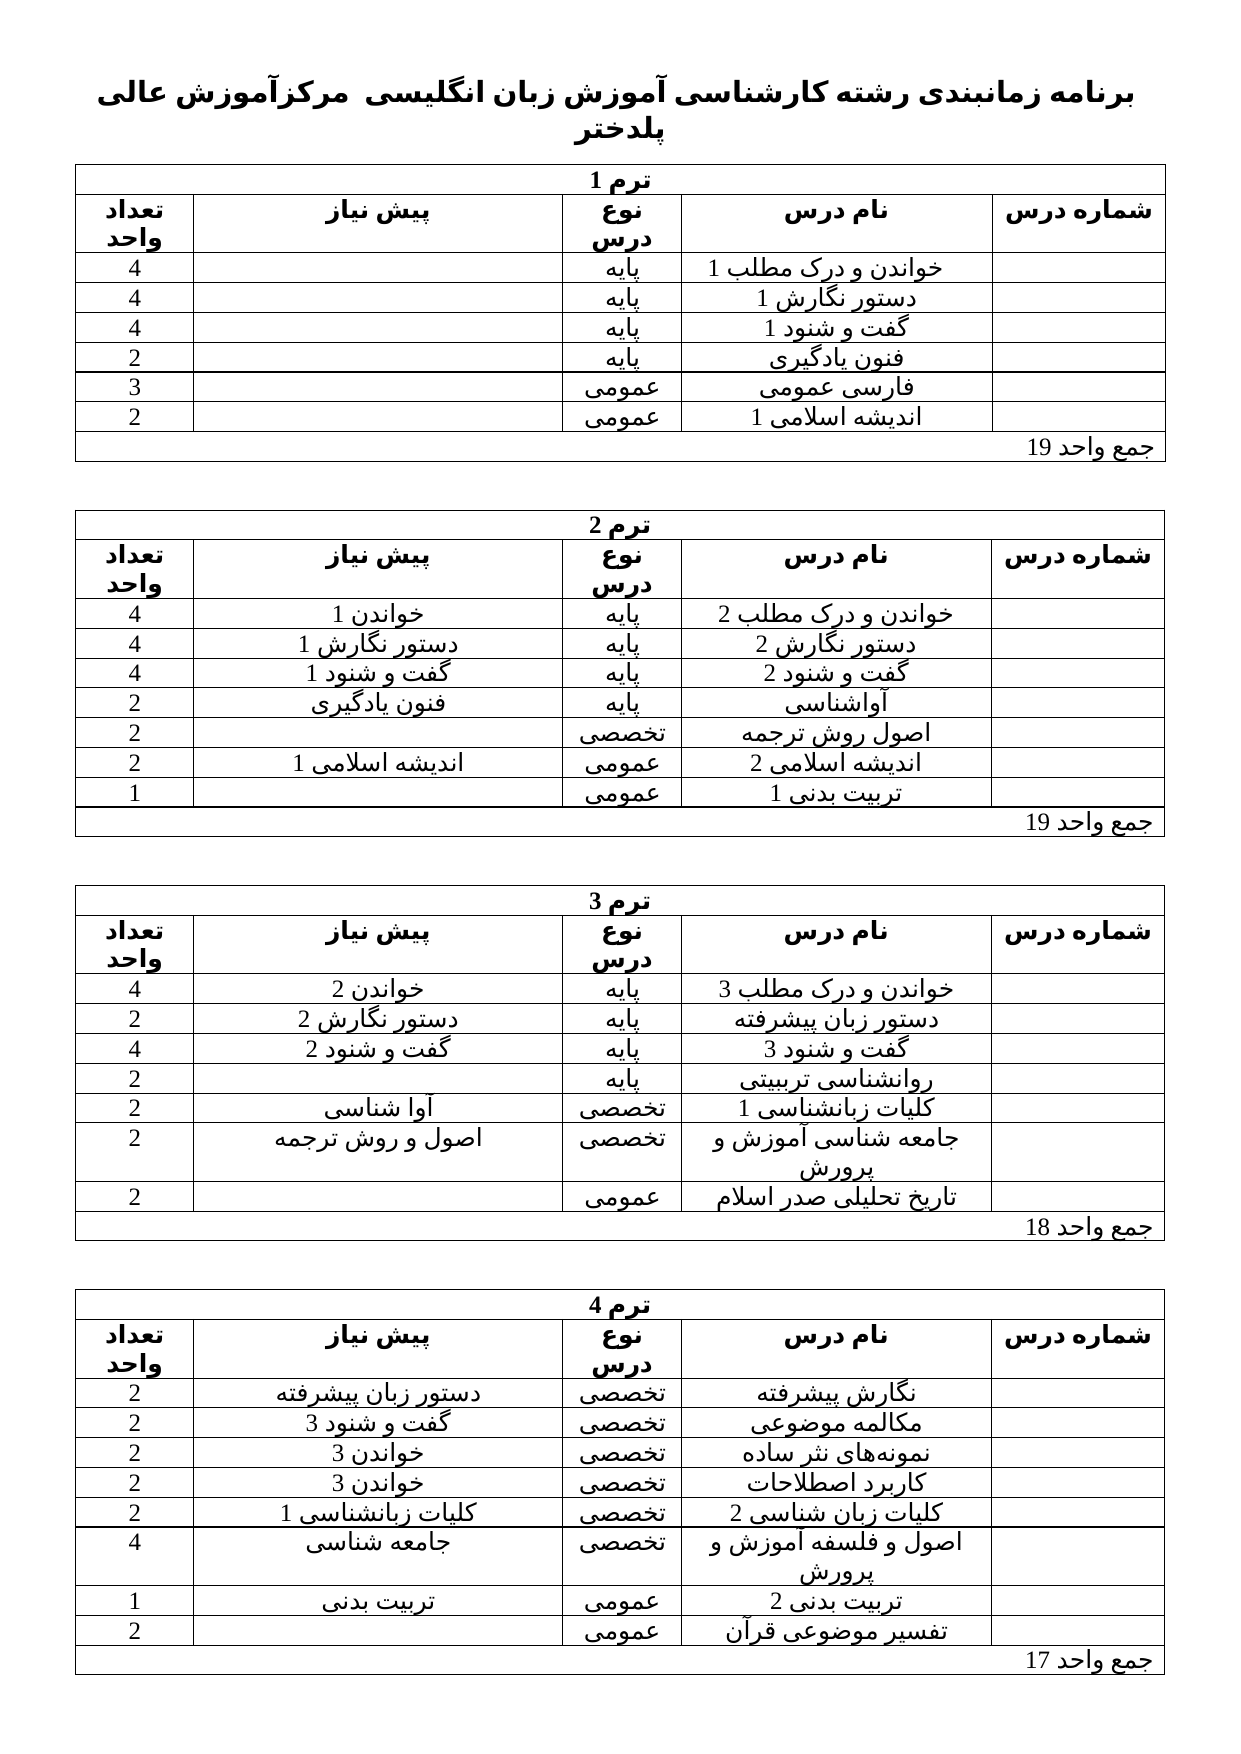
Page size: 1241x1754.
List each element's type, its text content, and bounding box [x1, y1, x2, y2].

table_cell تخصصی [563, 1528, 681, 1585]
table_cell [993, 343, 1165, 371]
table_cell 2 [76, 1616, 193, 1644]
table_cell [993, 283, 1165, 312]
table_cell [992, 1182, 1164, 1211]
table_cell 2 [76, 718, 193, 747]
table_cell [194, 313, 562, 342]
table_cell پایه [563, 1004, 681, 1033]
table_cell دستور زبان پیشرفته [194, 1379, 562, 1407]
table_cell اندیشه اسلامی 1 [194, 748, 562, 777]
table_cell [992, 974, 1164, 1003]
table_cell تخصصی [563, 1438, 681, 1467]
table_cell پایه [563, 283, 681, 312]
table_cell 1 [76, 1586, 193, 1615]
table_cell [992, 1034, 1164, 1063]
table_cell نمونه‌های نثر ساده [682, 1438, 991, 1467]
table_cell 4 [76, 599, 193, 628]
table_cell [992, 1616, 1164, 1644]
table_cell [194, 778, 562, 806]
table_cell 4 [76, 283, 193, 312]
table_cell [992, 1438, 1164, 1467]
table_cell 2 [76, 1408, 193, 1437]
table_cell نوع درس [563, 916, 681, 973]
table_cell [992, 778, 1164, 806]
table_cell 2 [76, 1498, 193, 1526]
table_cell خواندن 1 [194, 599, 562, 628]
table_cell جامعه شناسی آموزش و پرورش [682, 1123, 991, 1181]
table_cell [992, 1123, 1164, 1181]
table_cell 4 [76, 313, 193, 342]
table_cell [993, 373, 1165, 401]
table_cell نام درس [682, 540, 991, 598]
table_cell [194, 343, 562, 371]
table_cell [992, 599, 1164, 628]
table_cell پایه [563, 688, 681, 717]
table_cell کلیات زبانشناسی 1 [194, 1498, 562, 1526]
table_cell [992, 1528, 1164, 1585]
table_cell پایه [563, 343, 681, 371]
table_cell جمع واحد 18 [76, 1212, 1164, 1240]
table_cell خواندن و درک مطلب 1 [682, 253, 992, 282]
table_cell اندیشه اسلامی 1 [682, 402, 992, 431]
table_cell 2 [76, 402, 193, 431]
table_cell تفسیر موضوعی قرآن [682, 1616, 991, 1644]
table_cell 4 [76, 1528, 193, 1585]
table_cell تربیت بدنی 1 [682, 778, 991, 806]
table_header ترم 3 [76, 886, 1164, 915]
table_cell اندیشه اسلامی 2 [682, 748, 991, 777]
table_cell [194, 1064, 562, 1092]
table_cell عمومی [563, 402, 681, 431]
table_cell تاریخ تحلیلی صدر اسلام [682, 1182, 991, 1211]
table_cell جامعه شناسی [194, 1528, 562, 1585]
table_cell خواندن و درک مطلب 3 [682, 974, 991, 1003]
text برنامه زمانبندی رشته کارشناسی آموزش زبان انگلیسی مرکزآموزش عالی پلدختر [75, 75, 1165, 145]
table_cell 2 [76, 1094, 193, 1122]
table_cell [992, 1094, 1164, 1122]
table_cell تخصصی [563, 1498, 681, 1526]
table_cell نام درس [682, 195, 992, 252]
table_cell [992, 1586, 1164, 1615]
table_cell دستور نگارش 2 [682, 629, 991, 657]
table_cell 3 [76, 373, 193, 401]
table_cell پایه [563, 313, 681, 342]
table_cell پایه [563, 974, 681, 1003]
table_cell خواندن 3 [194, 1468, 562, 1497]
table_cell عمومی [563, 748, 681, 777]
table_cell پایه [563, 253, 681, 282]
table_cell 2 [76, 1064, 193, 1092]
table_cell پیش نیاز [194, 195, 562, 252]
table_cell تعداد واحد [76, 916, 193, 973]
table_cell نوع درس [563, 540, 681, 598]
table_cell نگارش پیشرفته [682, 1379, 991, 1407]
table_cell خواندن 3 [194, 1438, 562, 1467]
table_cell 2 [76, 1379, 193, 1407]
table_cell پایه [563, 1034, 681, 1063]
table_cell تخصصی [563, 1123, 681, 1181]
table_cell [992, 718, 1164, 747]
table_cell [194, 253, 562, 282]
table_header ترم 1 [76, 165, 1165, 194]
table_cell پایه [563, 629, 681, 657]
table_cell 4 [76, 974, 193, 1003]
table_cell نام درس [682, 1320, 991, 1377]
table_cell [992, 1498, 1164, 1526]
table_cell 4 [76, 1034, 193, 1063]
table_cell 4 [76, 629, 193, 657]
table_cell [194, 283, 562, 312]
table_cell مکالمه موضوعی [682, 1408, 991, 1437]
table_header ترم 2 [76, 511, 1164, 539]
table_cell 4 [76, 253, 193, 282]
table_cell شماره درس [993, 195, 1165, 252]
table_cell دستور زبان پیشرفته [682, 1004, 991, 1033]
table_cell پایه [563, 659, 681, 687]
table_cell تخصصی [563, 718, 681, 747]
table_cell فارسی عمومی [682, 373, 992, 401]
table_cell [992, 1408, 1164, 1437]
table_cell اصول و فلسفه آموزش و پرورش [682, 1528, 991, 1585]
table_cell خواندن و درک مطلب 2 [682, 599, 991, 628]
table_cell [992, 629, 1164, 657]
table_cell 2 [76, 343, 193, 371]
table_cell کلیات زبان شناسی 2 [682, 1498, 991, 1526]
table_cell پایه [563, 599, 681, 628]
table_cell تربیت بدنی 2 [682, 1586, 991, 1615]
table_cell [992, 1064, 1164, 1092]
table_cell پایه [563, 1064, 681, 1092]
table_cell تخصصی [563, 1468, 681, 1497]
table_cell اصول روش ترجمه [682, 718, 991, 747]
table_cell دستور نگارش 1 [194, 629, 562, 657]
table_cell تخصصی [563, 1094, 681, 1122]
table_cell [993, 313, 1165, 342]
table_cell تربیت بدنی [194, 1586, 562, 1615]
table_cell پیش نیاز [194, 916, 562, 973]
table_cell شماره درس [992, 916, 1164, 973]
table_cell 2 [76, 748, 193, 777]
table_cell آوا شناسی [194, 1094, 562, 1122]
table_header ترم 4 [76, 1290, 1164, 1319]
table_cell خواندن 2 [194, 974, 562, 1003]
table_cell 2 [76, 1004, 193, 1033]
table_cell عمومی [563, 1616, 681, 1644]
table_cell 2 [76, 688, 193, 717]
table_cell 2 [76, 1468, 193, 1497]
table_cell [992, 1379, 1164, 1407]
table_cell 2 [76, 1182, 193, 1211]
table_cell دستور نگارش 1 [682, 283, 992, 312]
table_cell جمع واحد 17 [76, 1646, 1164, 1674]
table_cell [993, 402, 1165, 431]
table_cell 2 [76, 1123, 193, 1181]
table_cell شماره درس [992, 1320, 1164, 1377]
table_cell عمومی [563, 778, 681, 806]
table_cell نوع درس [563, 1320, 681, 1377]
table_cell دستور نگارش 2 [194, 1004, 562, 1033]
table_cell [194, 373, 562, 401]
table_cell کلیات زبانشناسی 1 [682, 1094, 991, 1122]
table_cell [992, 748, 1164, 777]
table_cell 2 [76, 1438, 193, 1467]
table_cell فنون یادگیری [682, 343, 992, 371]
table_cell گفت و شنود 2 [194, 1034, 562, 1063]
table_cell شماره درس [992, 540, 1164, 598]
table_cell فنون یادگیری [194, 688, 562, 717]
table_cell عمومی [563, 373, 681, 401]
table_cell آواشناسی [682, 688, 991, 717]
table_cell [992, 659, 1164, 687]
table_cell [194, 1616, 562, 1644]
table_cell عمومی [563, 1586, 681, 1615]
table_cell گفت و شنود 3 [682, 1034, 991, 1063]
table_cell اصول و روش ترجمه [194, 1123, 562, 1181]
table_cell تعداد واحد [76, 540, 193, 598]
table_cell [194, 718, 562, 747]
table_cell تخصصی [563, 1408, 681, 1437]
table_cell پیش نیاز [194, 540, 562, 598]
table_cell 4 [76, 659, 193, 687]
table_cell گفت و شنود 1 [682, 313, 992, 342]
table_cell [992, 1468, 1164, 1497]
table_cell پیش نیاز [194, 1320, 562, 1377]
table_cell نوع درس [563, 195, 681, 252]
table_cell [194, 402, 562, 431]
table_cell تعداد واحد [76, 195, 193, 252]
table_cell تعداد واحد [76, 1320, 193, 1377]
table_cell [194, 1182, 562, 1211]
table_cell تخصصی [563, 1379, 681, 1407]
table_cell گفت و شنود 1 [194, 659, 562, 687]
table_cell جمع واحد 19 [76, 808, 1164, 836]
table_cell عمومی [563, 1182, 681, 1211]
table_cell کاربرد اصطلاحات [682, 1468, 991, 1497]
table_cell روانشناسی ترببیتی [682, 1064, 991, 1092]
table_cell [992, 1004, 1164, 1033]
table_cell نام درس [682, 916, 991, 973]
table_cell [993, 253, 1165, 282]
table_cell گفت و شنود 3 [194, 1408, 562, 1437]
table_cell جمع واحد 19 [76, 432, 1165, 461]
table_cell 1 [76, 778, 193, 806]
table_cell گفت و شنود 2 [682, 659, 991, 687]
table_cell [992, 688, 1164, 717]
